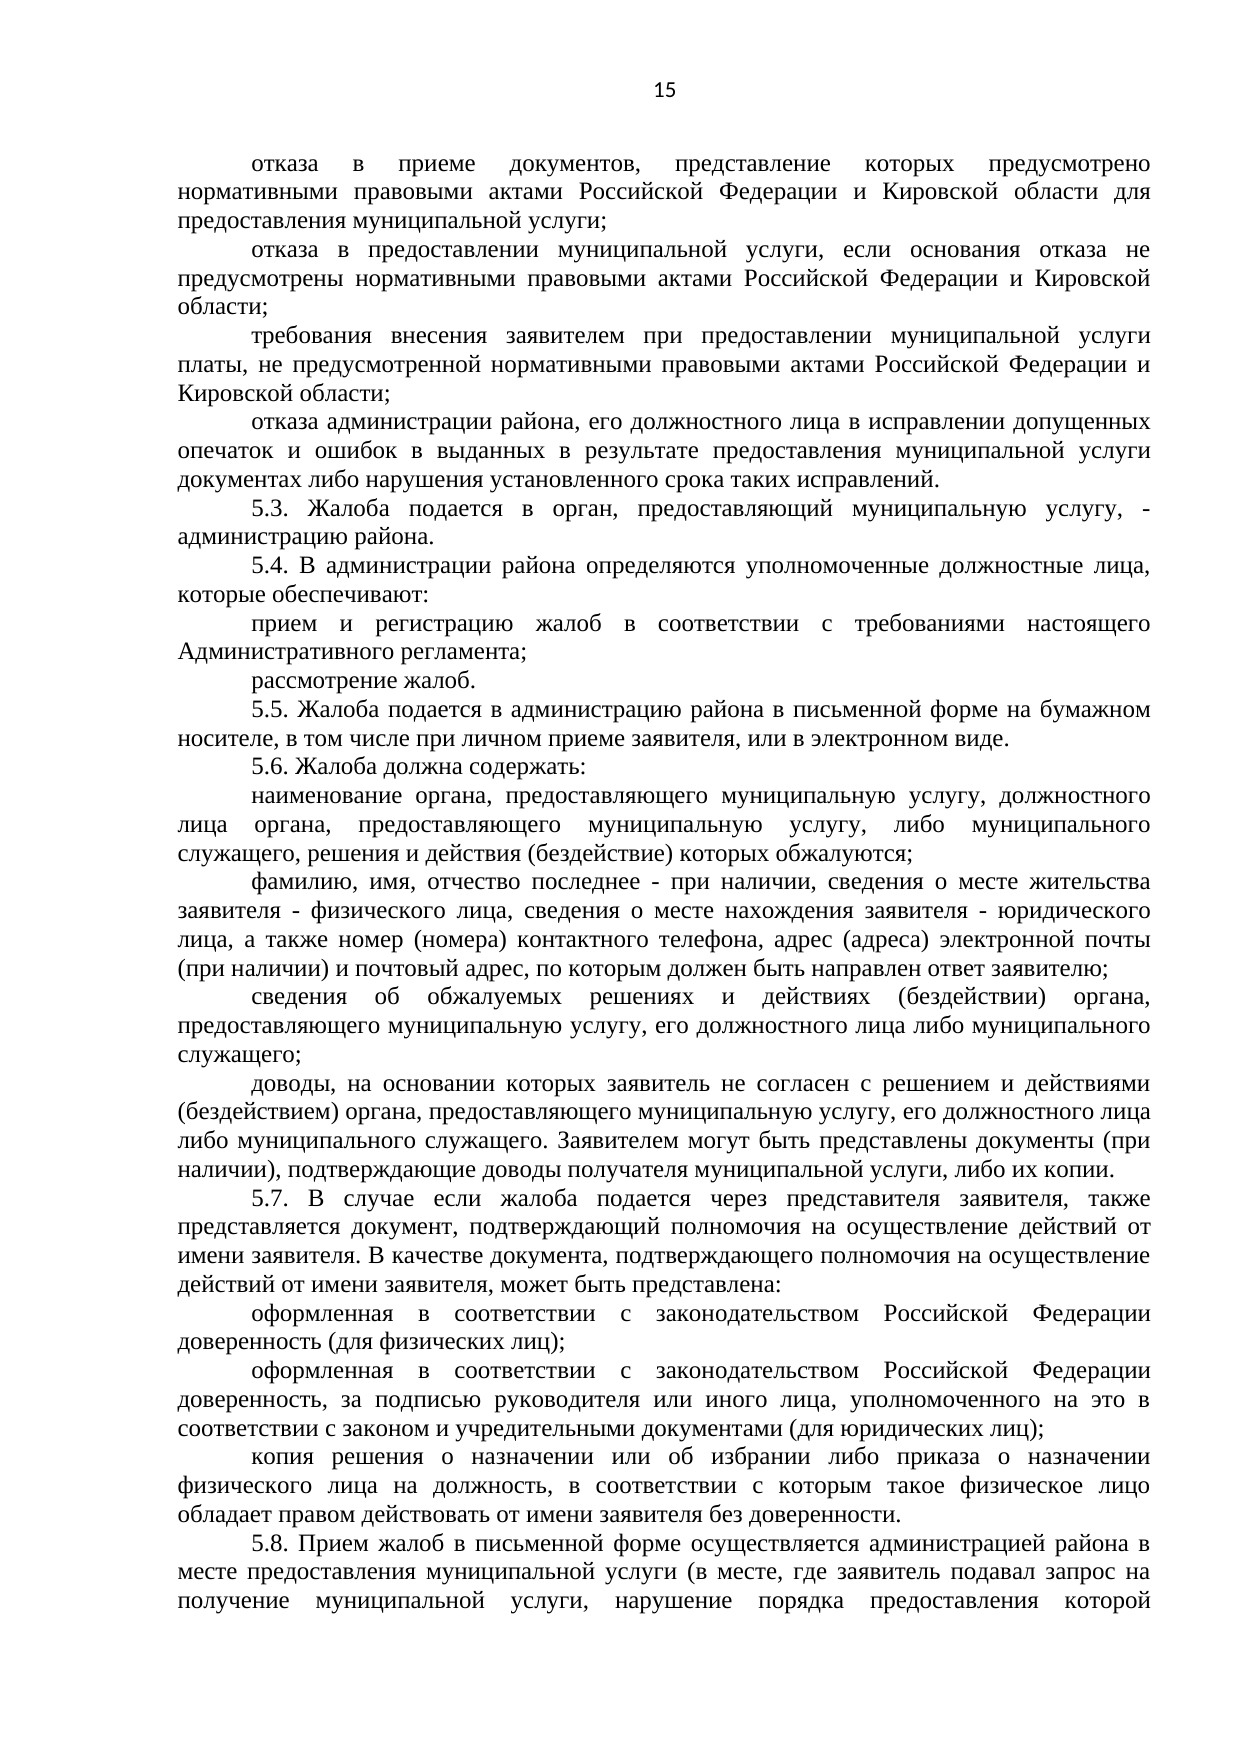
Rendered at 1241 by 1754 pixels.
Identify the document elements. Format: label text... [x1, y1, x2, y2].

text отказа в приеме документов, представление которых предусмотрено нормативными правовыми актами Российской Федерации и Кировской области для предоставления муниципальной услуги; [177, 148, 1152, 234]
text требования внесения заявителем при предоставлении муниципальной услуги платы, не предусмотренной нормативными правовыми актами Российской Федерации и Кировской области; [177, 320, 1152, 406]
text оформленная в соответствии с законодательством Российской Федерации доверенность, за подписью руководителя или иного лица, уполномоченного на это в соответствии с законом и учредительными документами (для юридических лиц); [177, 1355, 1152, 1441]
text оформленная в соответствии с законодательством Российской Федерации доверенность (для физических лиц); [177, 1298, 1152, 1355]
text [177, 1528, 1152, 1614]
text 5.3. Жалоба подается в орган, предоставляющий муниципальную услугу, - администрацию района. [177, 493, 1152, 550]
text доводы, на основании которых заявитель не согласен с решением и действиями (бездействием) органа, предоставляющего муниципальную услугу, его должностного лица либо муниципального служащего. Заявителем могут быть представлены документы (при наличии), подтверждающие доводы получателя муниципальной услуги, либо их копии. [177, 1068, 1152, 1183]
text рассмотрение жалоб. [177, 665, 1152, 694]
text отказа в предоставлении муниципальной услуги, если основания отказа не предусмотрены нормативными правовыми актами Российской Федерации и Кировской области; [177, 234, 1152, 320]
text 5.4. В администрации района определяются уполномоченные должностные лица, которые обеспечивают: [177, 550, 1152, 608]
text 5.5. Жалоба подается в администрацию района в письменной форме на бумажном носителе, в том числе при личном приеме заявителя, или в электронном виде. [177, 694, 1152, 751]
text прием и регистрацию жалоб в соответствии с требованиями настоящего Административного регламента; [177, 608, 1152, 665]
text сведения об обжалуемых решениях и действиях (бездействии) органа, предоставляющего муниципальную услугу, его должностного лица либо муниципального служащего; [177, 981, 1152, 1068]
text отказа администрации района, его должностного лица в исправлении допущенных опечаток и ошибок в выданных в результате предоставления муниципальной услуги документах либо нарушения установленного срока таких исправлений. [177, 406, 1152, 493]
text наименование органа, предоставляющего муниципальную услугу, должностного лица органа, предоставляющего муниципальную услугу, либо муниципального служащего, решения и действия (бездействие) которых обжалуются; [177, 780, 1152, 866]
text 5.6. Жалоба должна содержать: [177, 751, 1152, 780]
text 5.7. В случае если жалоба подается через представителя заявителя, также представляется документ, подтверждающий полномочия на осуществление действий от имени заявителя. В качестве документа, подтверждающего полномочия на осуществление действий от имени заявителя, может быть представлена: [177, 1183, 1152, 1298]
text копия решения о назначении или об избрании либо приказа о назначении физического лица на должность, в соответствии с которым такое физическое лицо обладает правом действовать от имени заявителя без доверенности. [177, 1441, 1152, 1528]
text фамилию, имя, отчество последнее - при наличии, сведения о месте жительства заявителя - физического лица, сведения о месте нахождения заявителя - юридического лица, а также номер (номера) контактного телефона, адрес (адреса) электронной почты (при наличии) и почтовый адрес, по которым должен быть направлен ответ заявителю; [177, 866, 1152, 981]
